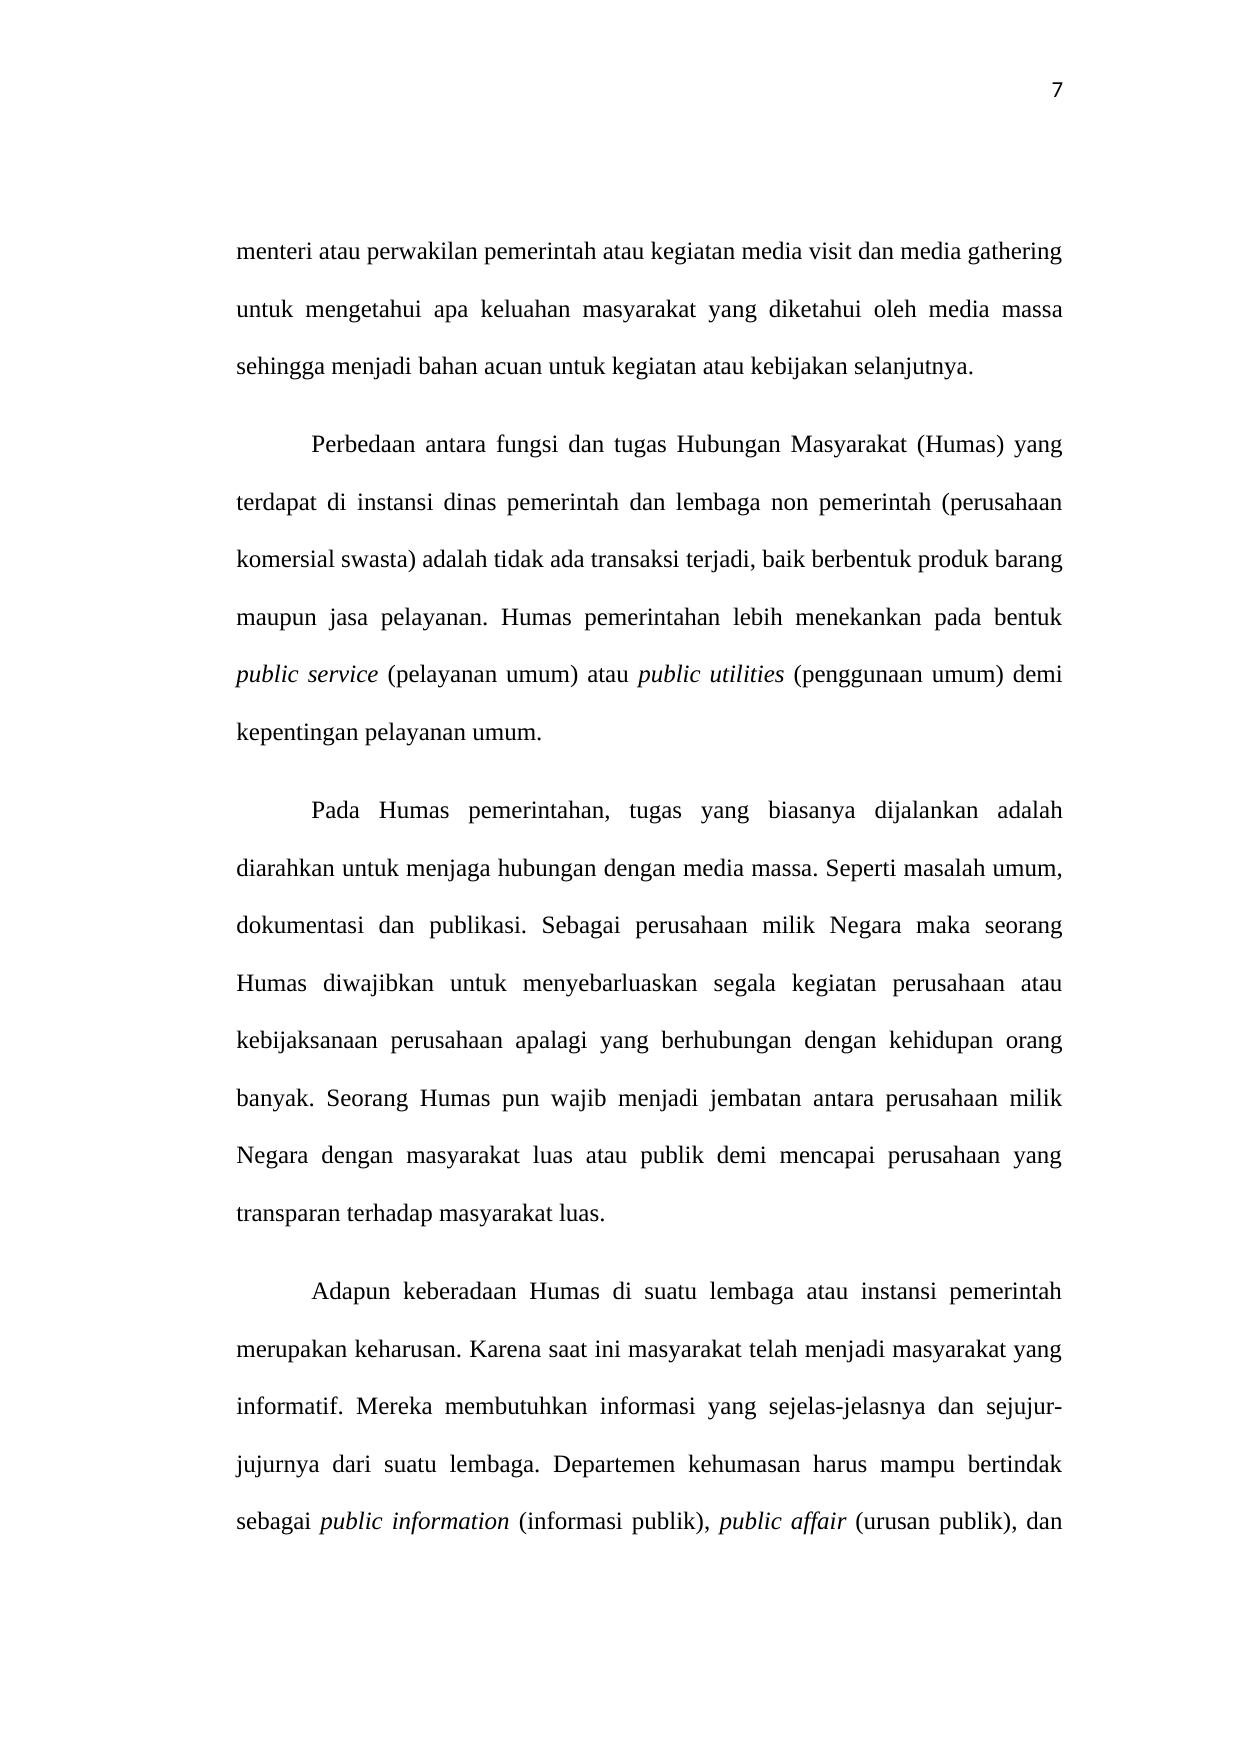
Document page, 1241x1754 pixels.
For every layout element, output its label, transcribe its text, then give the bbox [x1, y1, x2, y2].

text Pada Humas pemerintahan, tugas yang biasanya dijalankan adalah diarahkan untuk menjaga hubungan dengan media massa. Seperti masalah umum, dokumentasi dan publikasi. Sebagai perusahaan milik Negara maka seorang Humas diwajibkan untuk menyebarluaskan segala kegiatan perusahaan atau kebijaksanaan perusahaan apalagi yang berhubungan dengan kehidupan orang banyak. Seorang Humas pun wajib menjadi jembatan antara perusahaan milik Negara dengan masyarakat luas atau publik demi mencapai perusahaan yang transparan terhadap masyarakat luas. [236, 795, 1063, 1227]
text Perbedaan antara fungsi dan tugas Hubungan Masyarakat (Humas) yang terdapat di instansi dinas pemerintah dan lembaga non pemerintah (perusahaan komersial swasta) adalah tidak ada transaksi terjadi, baik berbentuk produk barang maupun jasa pelayanan. Humas pemerintahan lebih menekankan pada bentuk public service (pelayanan umum) atau public utilities (penggunaan umum) demi kepentingan pelayanan umum. [236, 429, 1063, 746]
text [236, 1276, 1063, 1535]
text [236, 236, 1063, 380]
